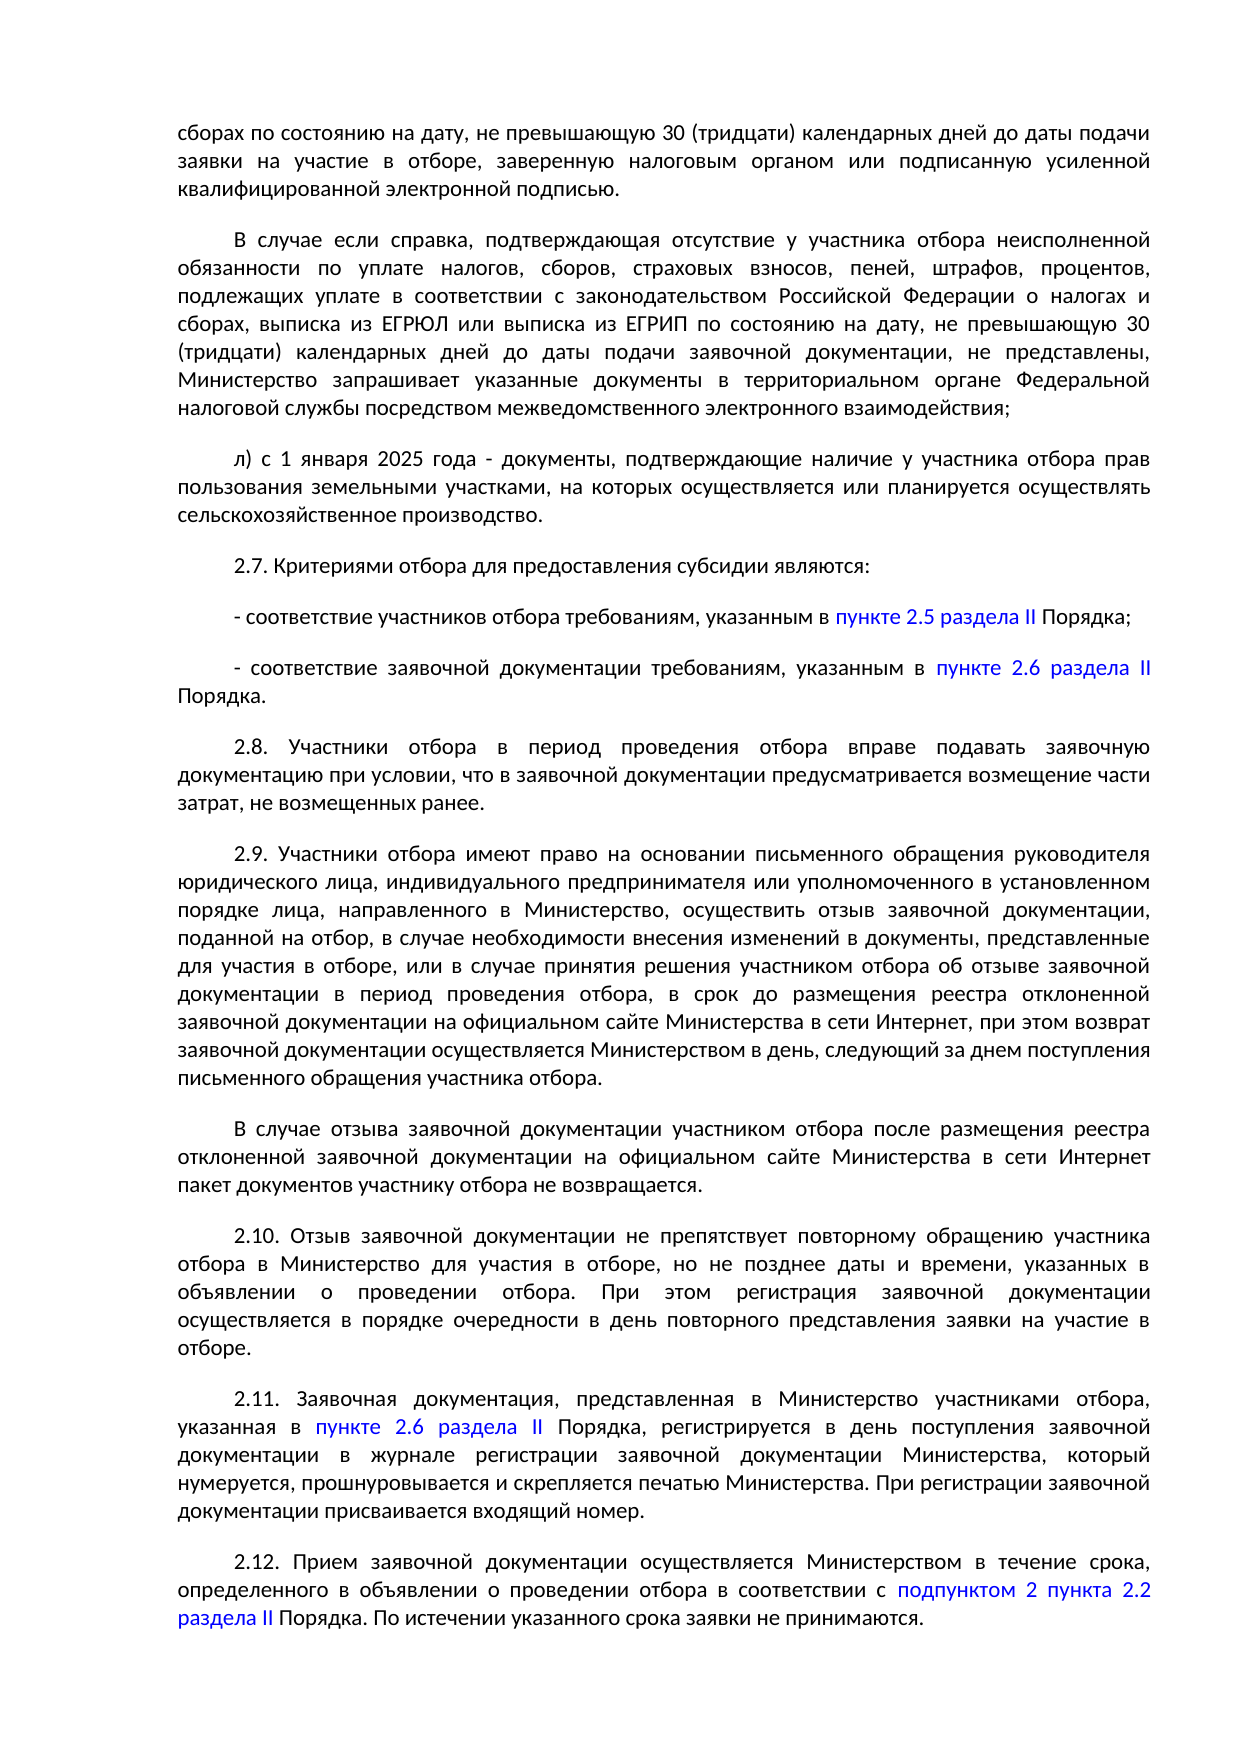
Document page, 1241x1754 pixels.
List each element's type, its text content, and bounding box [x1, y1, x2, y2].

text - соответствие участников отбора требованиям, указанным в пункте 2.5 раздела II Порядка; [177, 602, 1152, 630]
text 2.12. Прием заявочной документации осуществляется Министерством в течение срока, определенного в объявлении о проведении отбора в соответствии с подпунктом 2 пункта 2.2 раздела II Порядка. По истечении указанного срока заявки не принимаются. [177, 1547, 1152, 1631]
text - соответствие заявочной документации требованиям, указанным в пункте 2.6 раздела II Порядка. [177, 653, 1152, 709]
text л) с 1 января 2025 года - документы, подтверждающие наличие у участника отбора прав пользования земельными участками, на которых осуществляется или планируется осуществлять сельскохозяйственное производство. [177, 444, 1152, 528]
text 2.7. Критериями отбора для предоставления субсидии являются: [177, 551, 1152, 579]
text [177, 118, 1152, 202]
text 2.9. Участники отбора имеют право на основании письменного обращения руководителя юридического лица, индивидуального предпринимателя или уполномоченного в установленном порядке лица, направленного в Министерство, осуществить отзыв заявочной документации, поданной на отбор, в случае необходимости внесения изменений в документы, представленные для участия в отборе, или в случае принятия решения участником отбора об отзыве заявочной документации в период проведения отбора, в срок до размещения реестра отклоненной заявочной документации на официальном сайте Министерства в сети Интернет, при этом возврат заявочной документации осуществляется Министерством в день, следующий за днем поступления письменного обращения участника отбора. [177, 839, 1152, 1091]
text В случае отзыва заявочной документации участником отбора после размещения реестра отклоненной заявочной документации на официальном сайте Министерства в сети Интернет пакет документов участнику отбора не возвращается. [177, 1114, 1152, 1198]
text В случае если справка, подтверждающая отсутствие у участника отбора неисполненной обязанности по уплате налогов, сборов, страховых взносов, пеней, штрафов, процентов, подлежащих уплате в соответствии с законодательством Российской Федерации о налогах и сборах, выписка из ЕГРЮЛ или выписка из ЕГРИП по состоянию на дату, не превышающую 30 (тридцати) календарных дней до даты подачи заявочной документации, не представлены, Министерство запрашивает указанные документы в территориальном органе Федеральной налоговой службы посредством межведомственного электронного взаимодействия; [177, 225, 1152, 421]
text 2.10. Отзыв заявочной документации не препятствует повторному обращению участника отбора в Министерство для участия в отборе, но не позднее даты и времени, указанных в объявлении о проведении отбора. При этом регистрация заявочной документации осуществляется в порядке очередности в день повторного представления заявки на участие в отборе. [177, 1221, 1152, 1361]
text 2.11. Заявочная документация, представленная в Министерство участниками отбора, указанная в пункте 2.6 раздела II Порядка, регистрируется в день поступления заявочной документации в журнале регистрации заявочной документации Министерства, который нумеруется, прошнуровывается и скрепляется печатью Министерства. При регистрации заявочной документации присваивается входящий номер. [177, 1384, 1152, 1524]
text 2.8. Участники отбора в период проведения отбора вправе подавать заявочную документацию при условии, что в заявочной документации предусматривается возмещение части затрат, не возмещенных ранее. [177, 732, 1152, 816]
